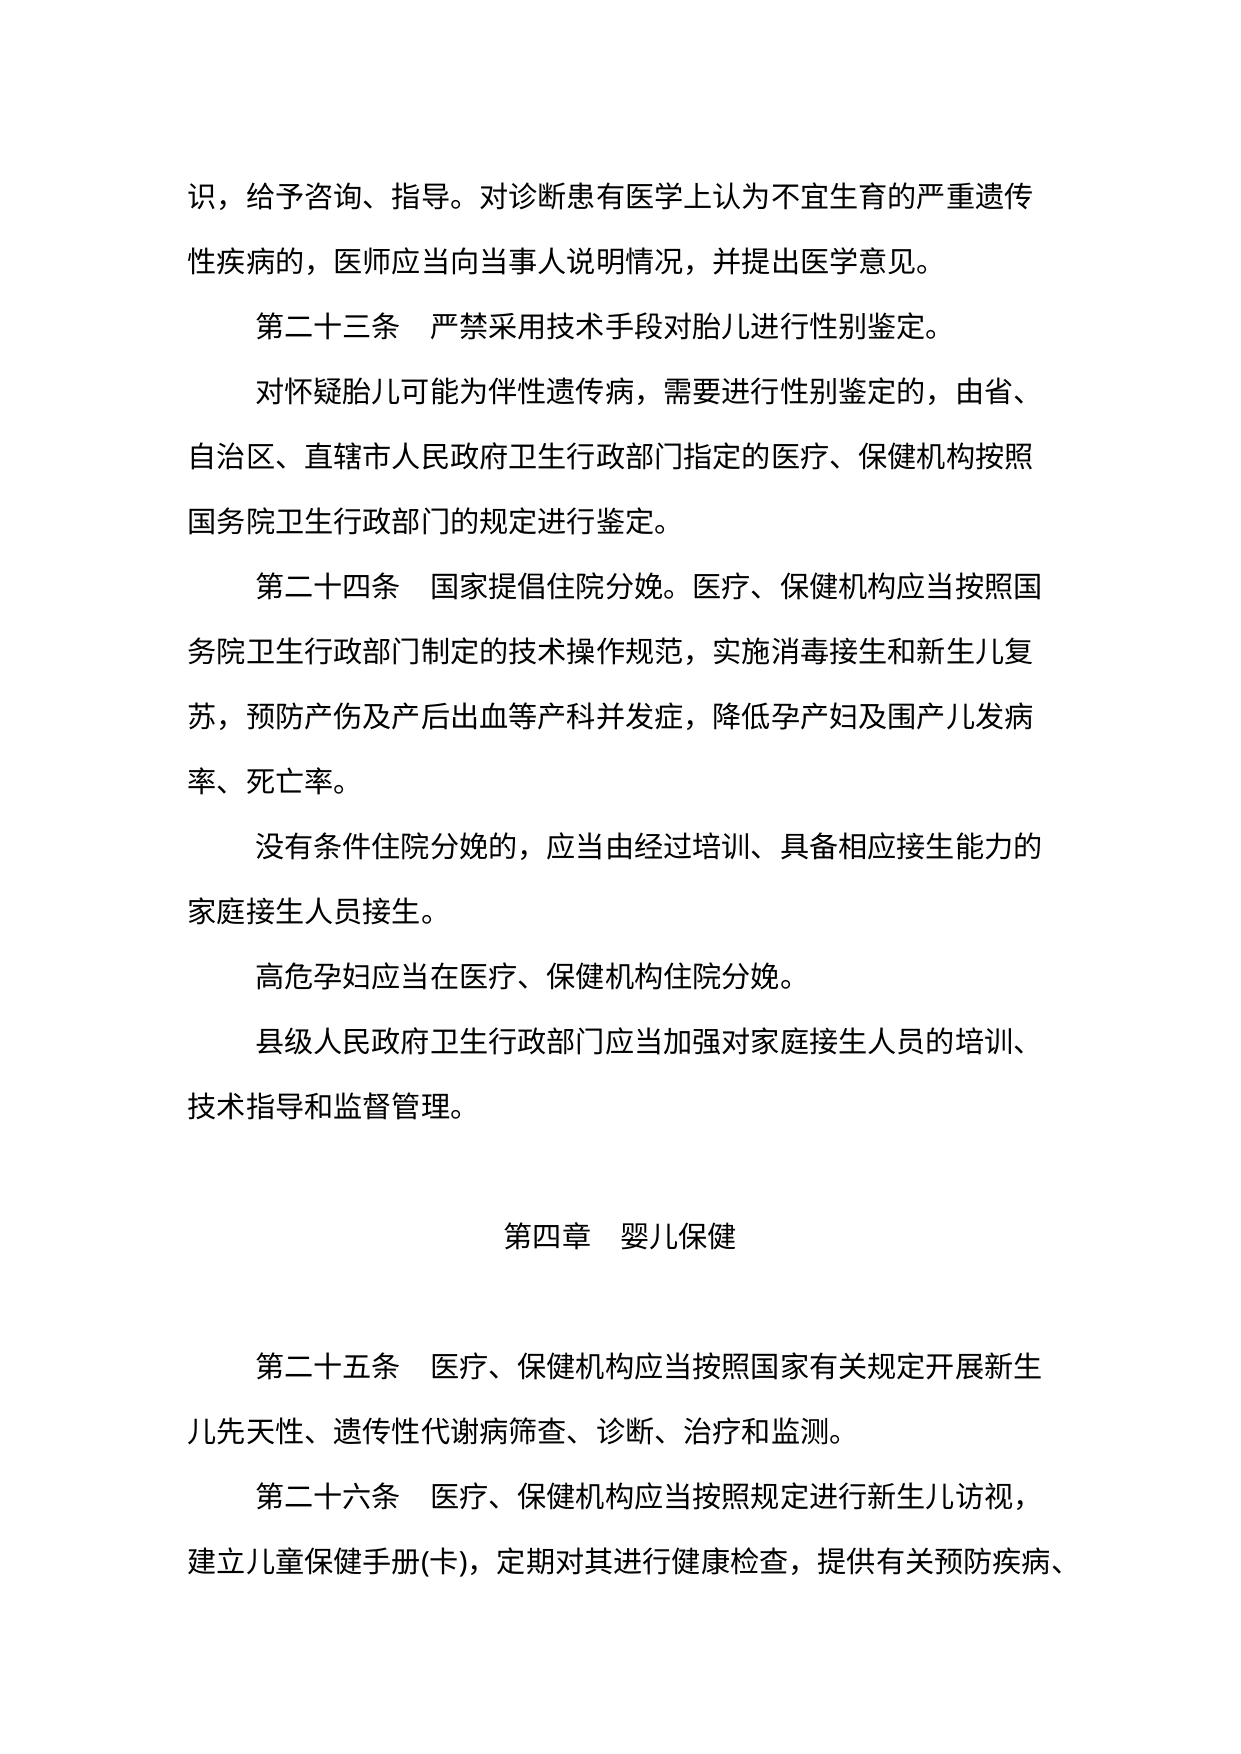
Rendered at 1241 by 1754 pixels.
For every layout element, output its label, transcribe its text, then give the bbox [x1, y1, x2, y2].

text 第二十五条 医疗、保健机构应当按照国家有关规定开展新生儿先天性、遗传性代谢病筛查、诊断、治疗和监测。 [187, 1332, 1053, 1462]
text 对怀疑胎儿可能为伴性遗传病，需要进行性别鉴定的，由省、自治区、直辖市人民政府卫生行政部门指定的医疗、保健机构按照国务院卫生行政部门的规定进行鉴定。 [187, 357, 1053, 552]
text 县级人民政府卫生行政部门应当加强对家庭接生人员的培训、技术指导和监督管理。 [187, 1007, 1053, 1137]
text 没有条件住院分娩的，应当由经过培训、具备相应接生能力的家庭接生人员接生。 [187, 812, 1053, 942]
text 第四章 婴儿保健 [187, 1202, 1053, 1267]
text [187, 1462, 1053, 1592]
text 第二十四条 国家提倡住院分娩。医疗、保健机构应当按照国务院卫生行政部门制定的技术操作规范，实施消毒接生和新生儿复苏，预防产伤及产后出血等产科并发症，降低孕产妇及围产儿发病率、死亡率。 [187, 552, 1053, 812]
text 高危孕妇应当在医疗、保健机构住院分娩。 [187, 942, 1053, 1007]
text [187, 162, 1053, 292]
text 第二十三条 严禁采用技术手段对胎儿进行性别鉴定。 [187, 292, 1053, 357]
